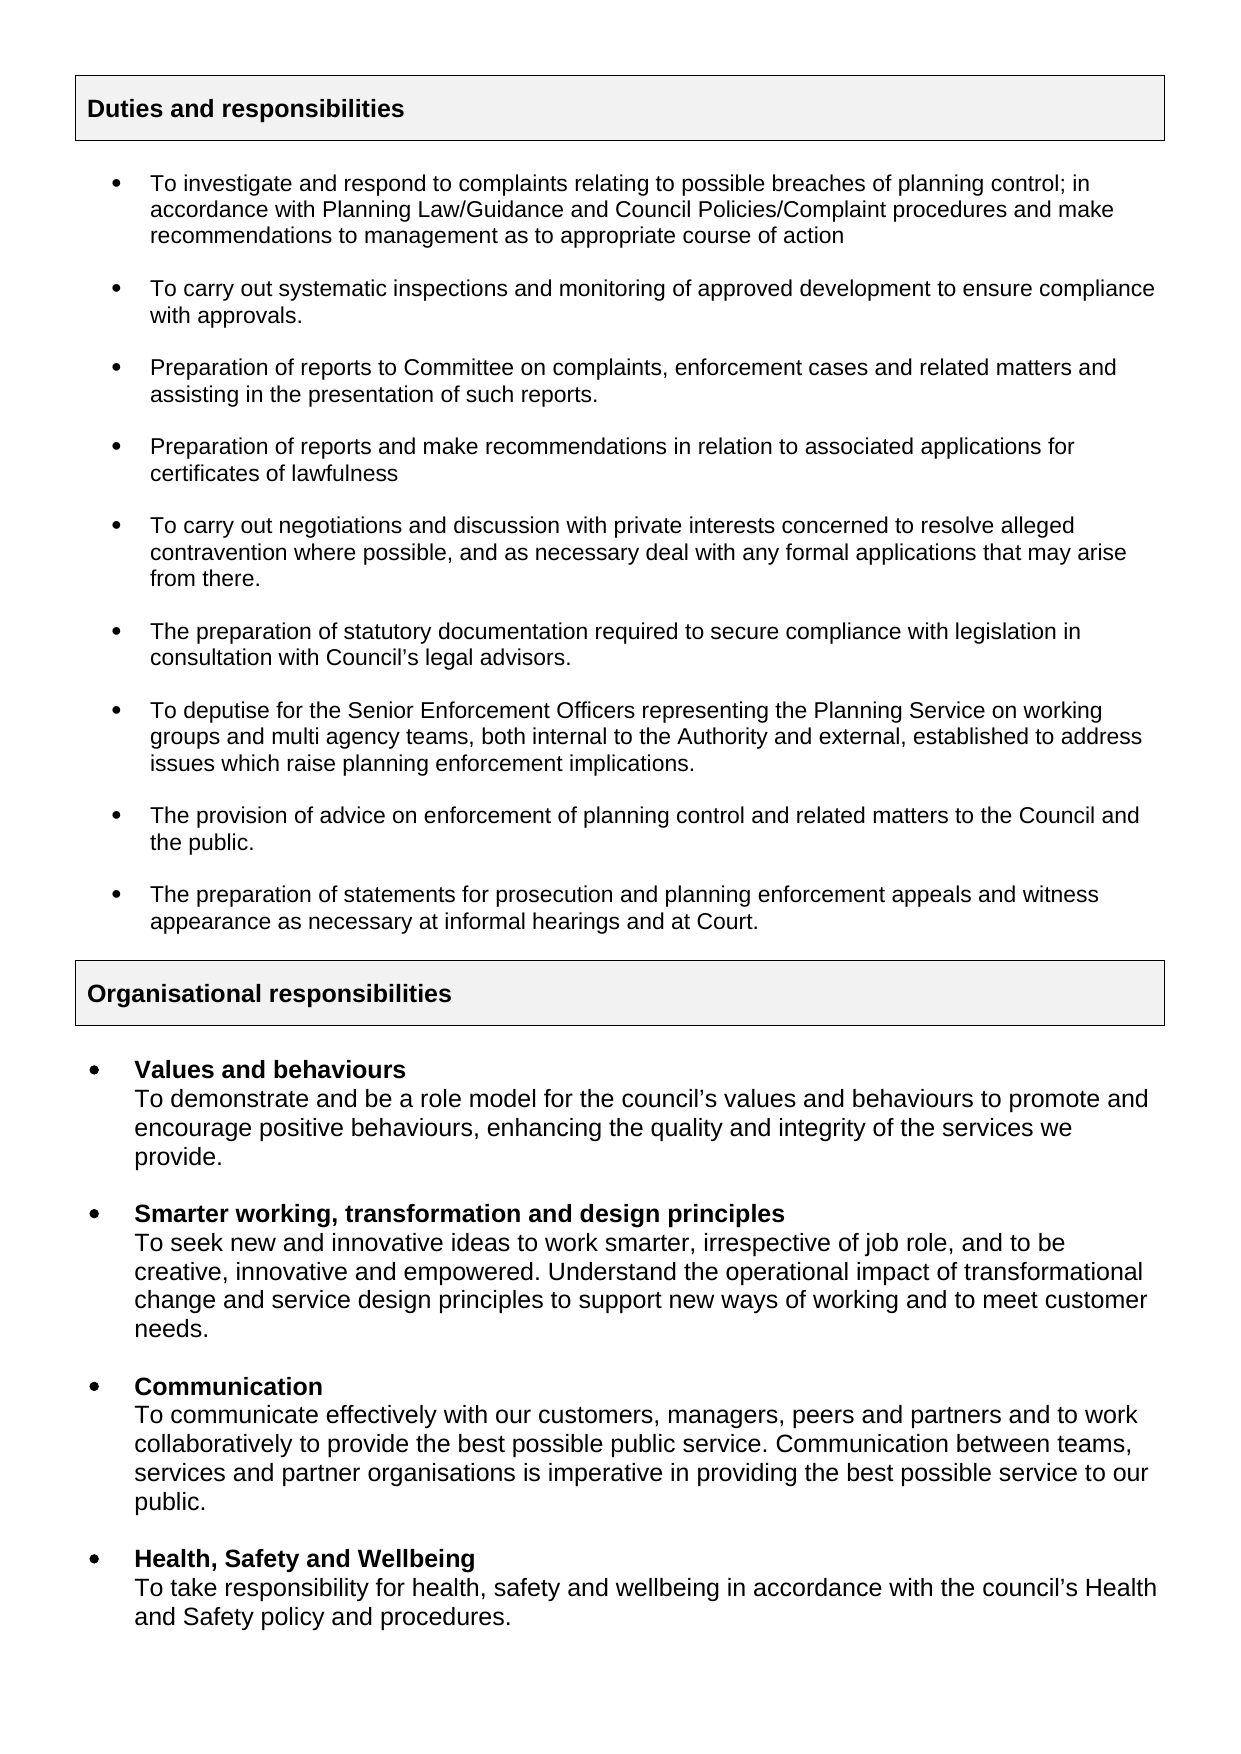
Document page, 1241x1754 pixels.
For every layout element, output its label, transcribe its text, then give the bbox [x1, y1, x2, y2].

list The provision of advice on enforcement of planning control and related matters to the Council and the public. [112, 802, 1165, 855]
list The preparation of statements for prosecution and planning enforcement appeals and witness appearance as necessary at informal hearings and at Court. [112, 881, 1165, 934]
list To carry out systematic inspections and monitoring of approved development to ensure compliance with approvals. [112, 275, 1165, 328]
list Smarter working, transformation and design principles [90, 1199, 1165, 1228]
list The preparation of statutory documentation required to secure compliance with legislation in consultation with Council’s legal advisors. [112, 618, 1165, 671]
table_header Duties and responsibilities [76, 76, 1164, 140]
list Preparation of reports to Committee on complaints, enforcement cases and related matters and assisting in the presentation of such reports. [112, 354, 1165, 407]
table_header Organisational responsibilities [76, 961, 1164, 1025]
list To take responsibility for health, safety and wellbeing in accordance with the council’s Health and Safety policy and procedures. [134, 1573, 1165, 1631]
list To seek new and innovative ideas to work smarter, irrespective of job role, and to be creative, innovative and empowered. Understand the operational impact of transformational change and service design principles to support new ways of working and to meet customer needs. [134, 1228, 1165, 1343]
list To investigate and respond to complaints relating to possible breaches of planning control; in accordance with Planning Law/Guidance and Council Policies/Complaint procedures and make recommendations to management as to appropriate course of action [112, 170, 1165, 249]
list Values and behaviours [90, 1055, 1165, 1084]
list To communicate effectively with our customers, managers, peers and partners and to work collaboratively to provide the best possible public service. Communication between teams, services and partner organisations is imperative in providing the best possible service to our public. [134, 1401, 1165, 1516]
list To carry out negotiations and discussion with private interests concerned to resolve alleged contravention where possible, and as necessary deal with any formal applications that may arise from there. [112, 512, 1165, 591]
list Preparation of reports and make recommendations in relation to associated applications for certificates of lawfulness [112, 433, 1165, 486]
list To deputise for the Senior Enforcement Officers representing the Planning Service on working groups and multi agency teams, both internal to the Authority and external, established to address issues which raise planning enforcement implications. [112, 697, 1165, 776]
list Communication [90, 1372, 1165, 1401]
list Health, Safety and Wellbeing [90, 1544, 1165, 1573]
list To demonstrate and be a role model for the council’s values and behaviours to promote and encourage positive behaviours, enhancing the quality and integrity of the services we provide. [134, 1084, 1165, 1170]
